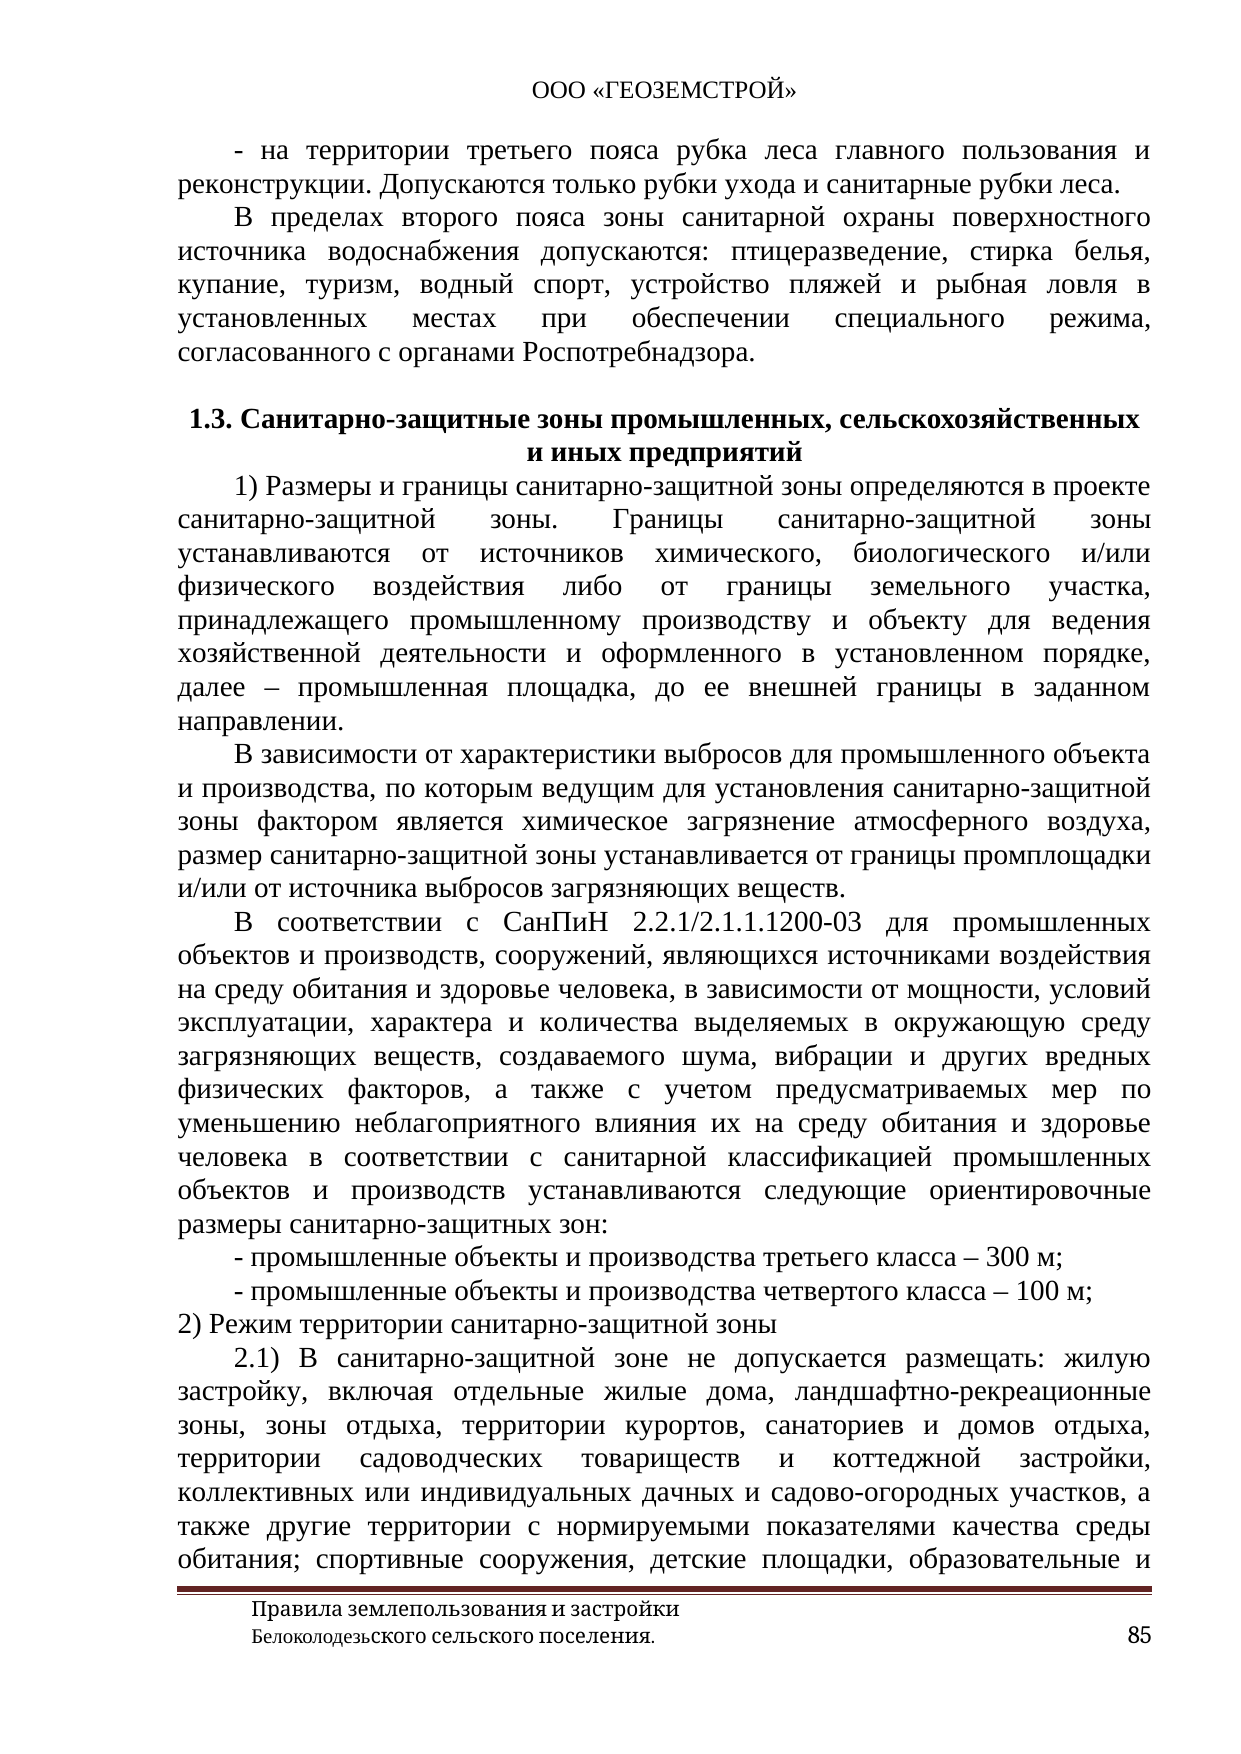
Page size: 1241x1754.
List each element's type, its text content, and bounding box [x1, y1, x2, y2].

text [177, 1340, 1152, 1575]
text 1.3. Санитарно-защитные зоны промышленных, сельскохозяйственных и иных предприятий [177, 401, 1152, 468]
text 2) Режим территории санитарно-защитной зоны [177, 1306, 1152, 1340]
text - промышленные объекты и производства третьего класса – 300 м; [177, 1239, 1152, 1273]
text 1) Размеры и границы санитарно-защитной зоны определяются в проекте санитарно-защитной зоны. Границы санитарно-защитной зоны устанавливаются от источников химического, биологического и/или физического воздействия либо от границы земельного участка, принадлежащего промышленному производству и объекту для ведения хозяйственной деятельности и оформленного в установленном порядке, далее – промышленная площадка, до ее внешней границы в заданном направлении. [177, 468, 1152, 736]
text В зависимости от характеристики выбросов для промышленного объекта и производства, по которым ведущим для установления санитарно-защитной зоны фактором является химическое загрязнение атмосферного воздуха, размер санитарно-защитной зоны устанавливается от границы промплощадки и/или от источника выбросов загрязняющих веществ. [177, 736, 1152, 904]
text В соответствии с СанПиН 2.2.1/2.1.1.1200-03 для промышленных объектов и производств, сооружений, являющихся источниками воздействия на среду обитания и здоровье человека, в зависимости от мощности, условий эксплуатации, характера и количества выделяемых в окружающую среду загрязняющих веществ, создаваемого шума, вибрации и других вредных физических факторов, а также с учетом предусматриваемых мер по уменьшению неблагоприятного влияния их на среду обитания и здоровье человека в соответствии с санитарной классификацией промышленных объектов и производств устанавливаются следующие ориентировочные размеры санитарно-защитных зон: [177, 904, 1152, 1239]
text - промышленные объекты и производства четвертого класса – 100 м; [177, 1273, 1152, 1306]
text - на территории третьего пояса рубка леса главного пользования и реконструкции. Допускаются только рубки ухода и санитарные рубки леса. [177, 132, 1152, 199]
text В пределах второго пояса зоны санитарной охраны поверхностного источника водоснабжения допускаются: птицеразведение, стирка белья, купание, туризм, водный спорт, устройство пляжей и рыбная ловля в установленных местах при обеспечении специального режима, согласованного с органами Роспотребнадзора. [177, 199, 1152, 367]
